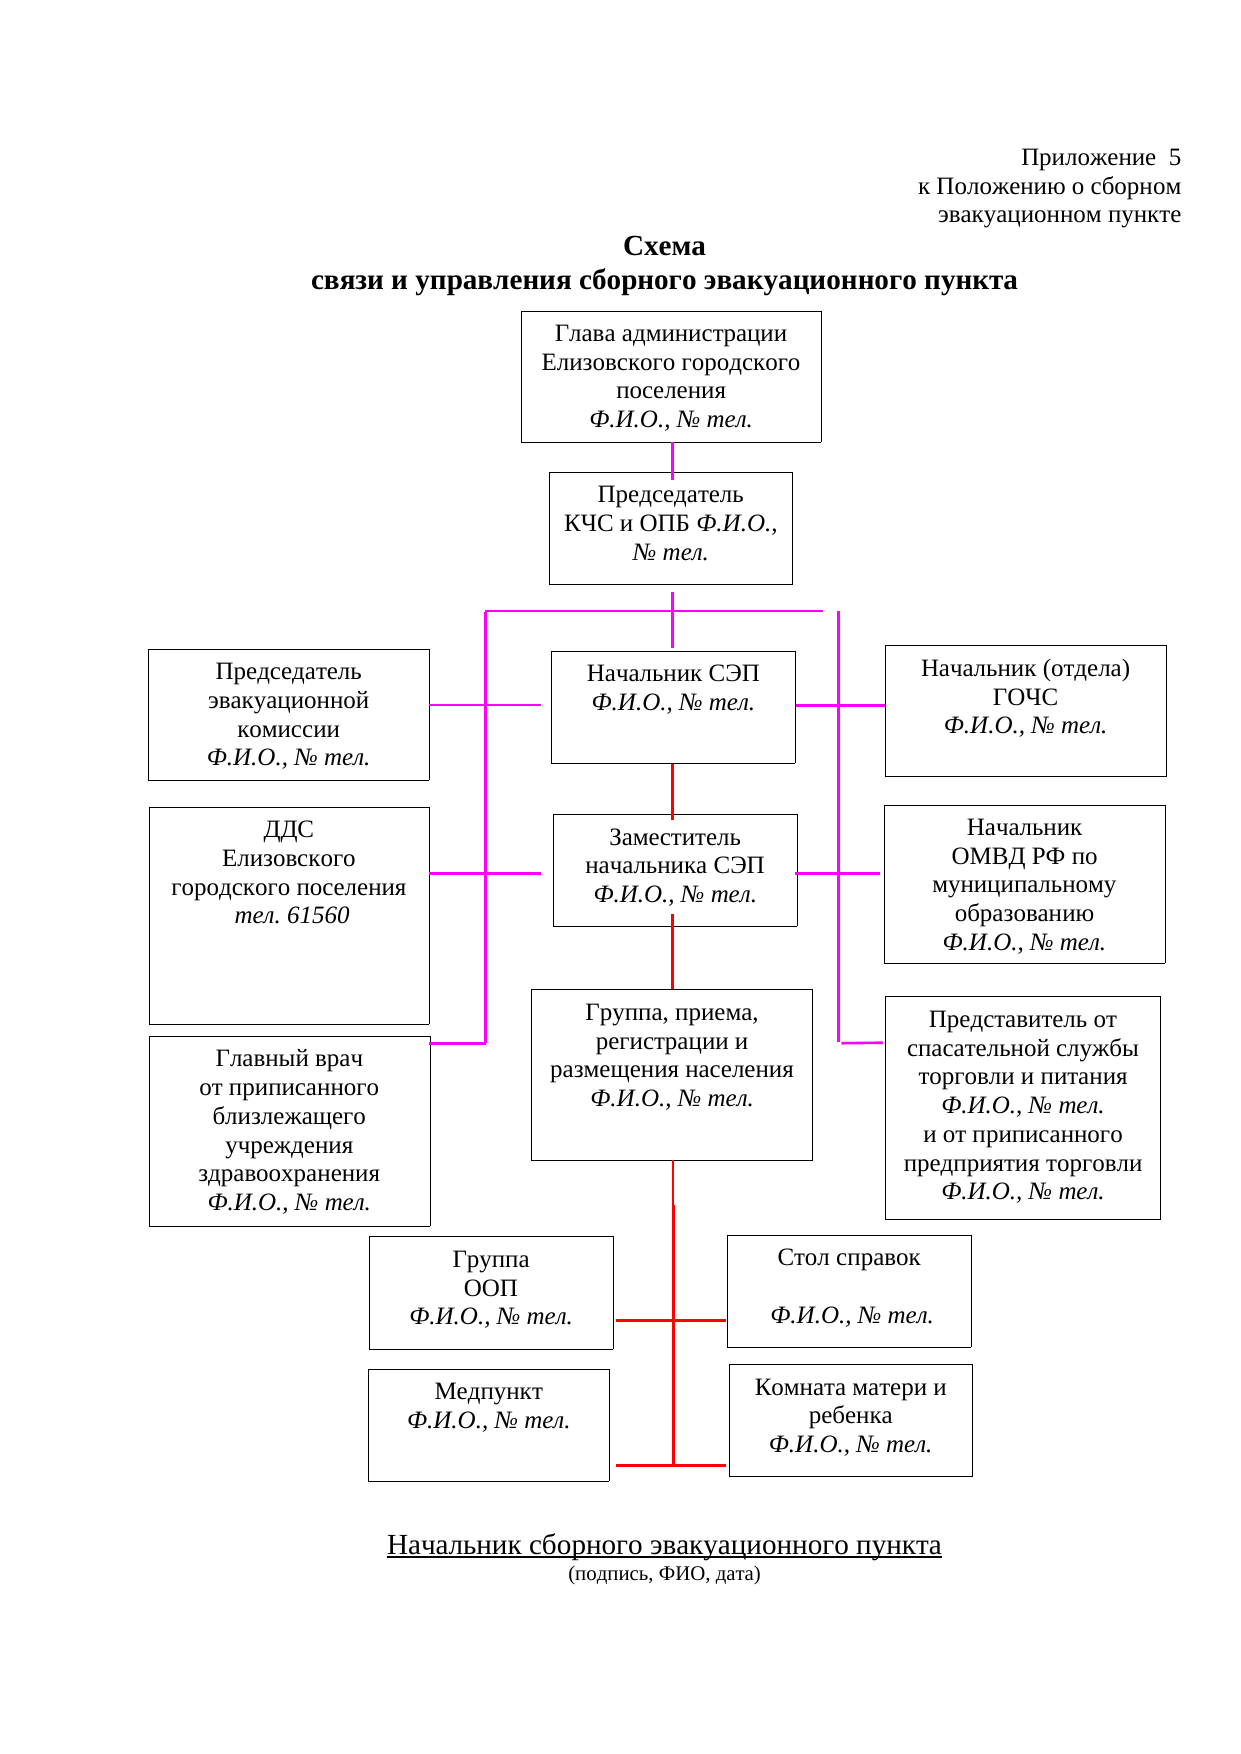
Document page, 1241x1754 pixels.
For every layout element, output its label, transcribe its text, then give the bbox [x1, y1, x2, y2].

text Схема [148, 228, 1181, 262]
text (подпись, ФИО, дата) [148, 1561, 1181, 1584]
text эвакуационном пункте [148, 199, 1181, 228]
text связи и управления сборного эвакуационного пункта [148, 262, 1181, 295]
text к Положению о сборном [148, 171, 1181, 199]
text Приложение 5 [148, 142, 1181, 171]
text Начальник сборного эвакуационного пункта [148, 1527, 1181, 1561]
